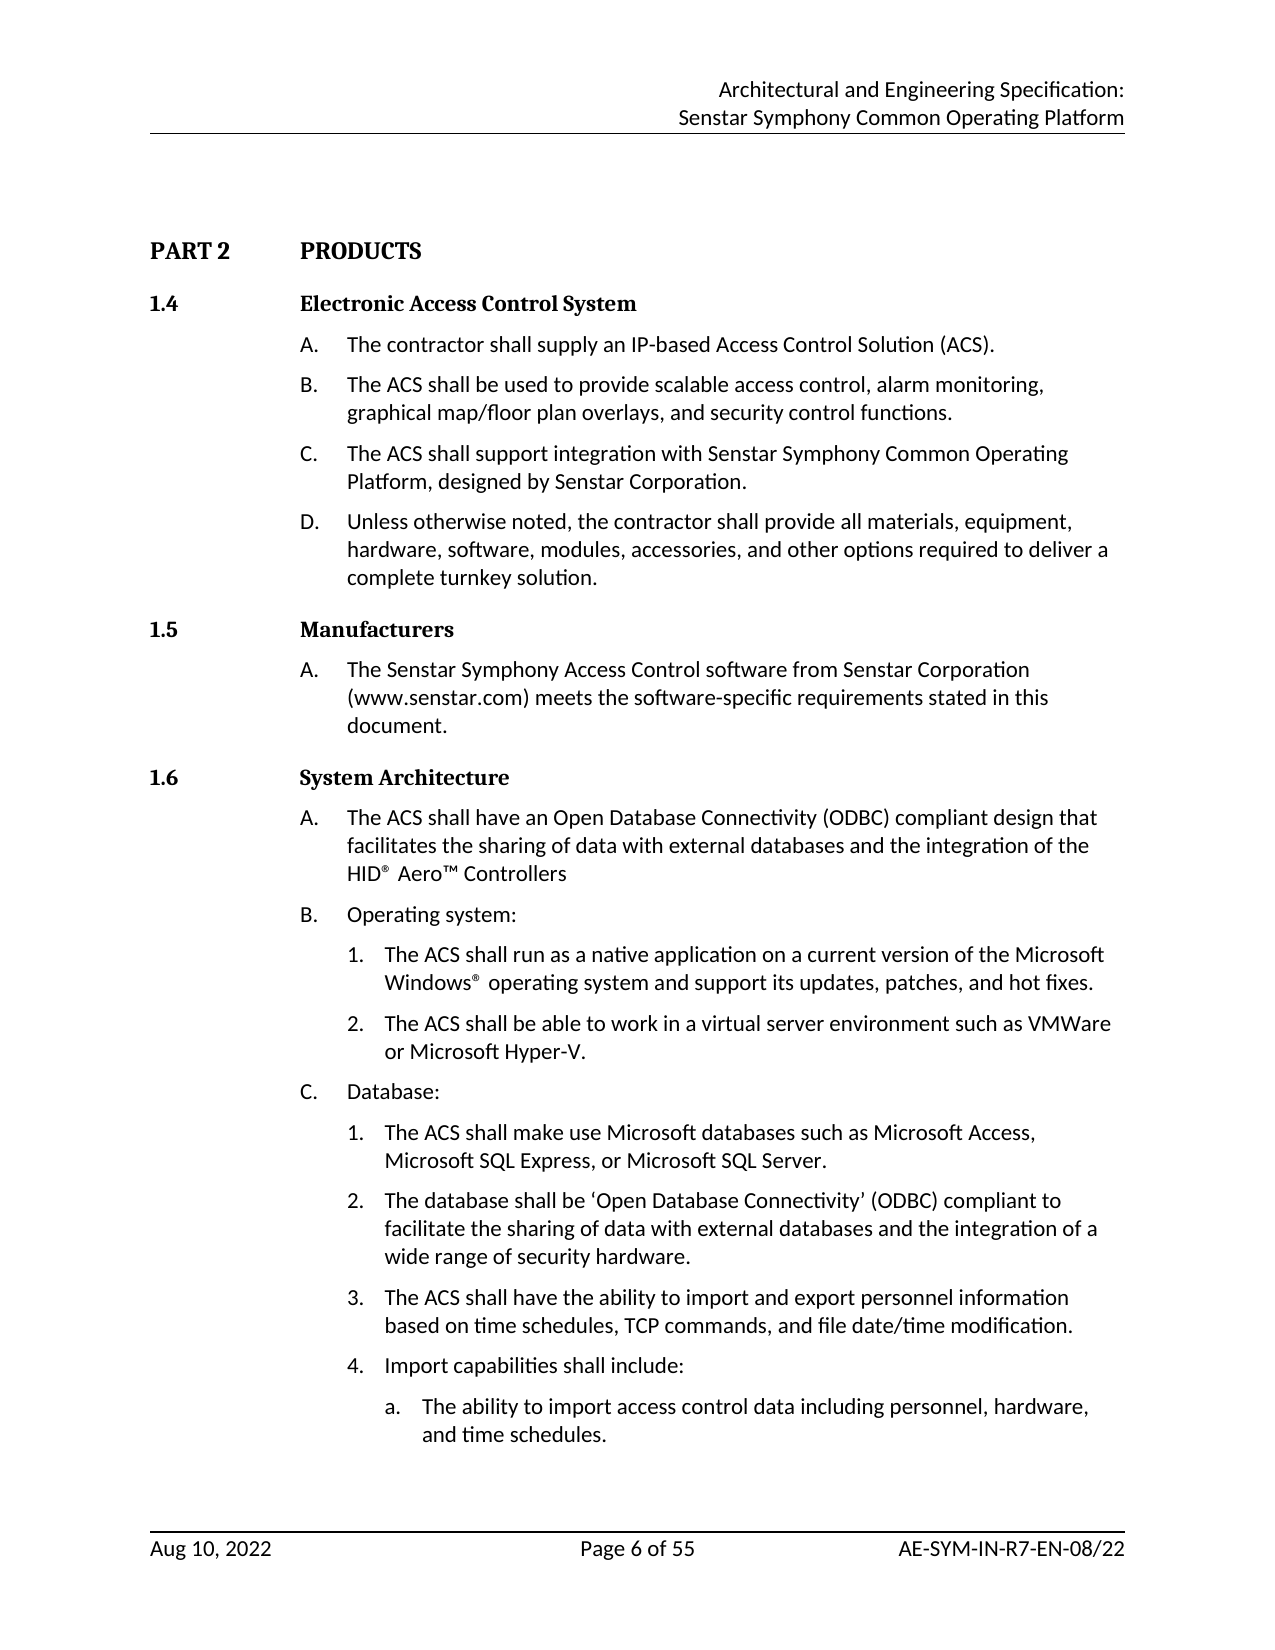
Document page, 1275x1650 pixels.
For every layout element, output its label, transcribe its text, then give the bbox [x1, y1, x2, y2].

subtitle Import capabilities shall include: [347, 1352, 1125, 1379]
subtitle Database: [300, 1077, 1125, 1105]
subtitle The ACS shall be used to provide scalable access control, alarm monitoring, graphical map/floor plan overlays, and security control functions. [300, 370, 1125, 426]
subtitle The ACS shall be able to work in a virtual server environment such as VMWare or Microsoft Hyper-V. [347, 1009, 1125, 1065]
subtitle Unless otherwise noted, the contractor shall provide all materials, equipment, hardware, software, modules, accessories, and other options required to deliver a complete turnkey solution. [300, 507, 1125, 591]
subtitle The database shall be ‘Open Database Connectivity’ (ODBC) compliant to facilitate the sharing of data with external databases and the integration of a wide range of security hardware. [347, 1186, 1125, 1271]
subtitle Electronic Access Control System [150, 291, 1125, 317]
subtitle System Architecture [150, 764, 1125, 791]
subtitle The ACS shall support integration with Senstar Symphony Common Operating Platform, designed by Senstar Corporation. [300, 439, 1125, 495]
subtitle The ACS shall have the ability to import and export personnel information based on time schedules, TCP commands, and file date/time modification. [347, 1283, 1125, 1339]
subtitle Operating system: [300, 900, 1125, 928]
subtitle Manufacturers [150, 616, 1125, 643]
subtitle The ACS shall make use Microsoft databases such as Microsoft Access, Microsoft SQL Express, or Microsoft SQL Server. [347, 1118, 1125, 1174]
subtitle The contractor shall supply an IP-based Access Control Solution (ACS). [300, 330, 1125, 358]
subtitle The ACS shall run as a native application on a current version of the Microsoft Windows® operating system and support its updates, patches, and hot fixes. [347, 940, 1125, 996]
subtitle Part 2 products [150, 237, 1125, 266]
subtitle The ability to import access control data including personnel, hardware, and time schedules. [384, 1392, 1125, 1448]
subtitle The Senstar Symphony Access Control software from Senstar Corporation (www.senstar.com) meets the software-specific requirements stated in this document. [300, 655, 1125, 739]
subtitle The ACS shall have an Open Database Connectivity (ODBC) compliant design that facilitates the sharing of data with external databases and the integration of the HID® Aero™ Controllers [300, 803, 1125, 887]
